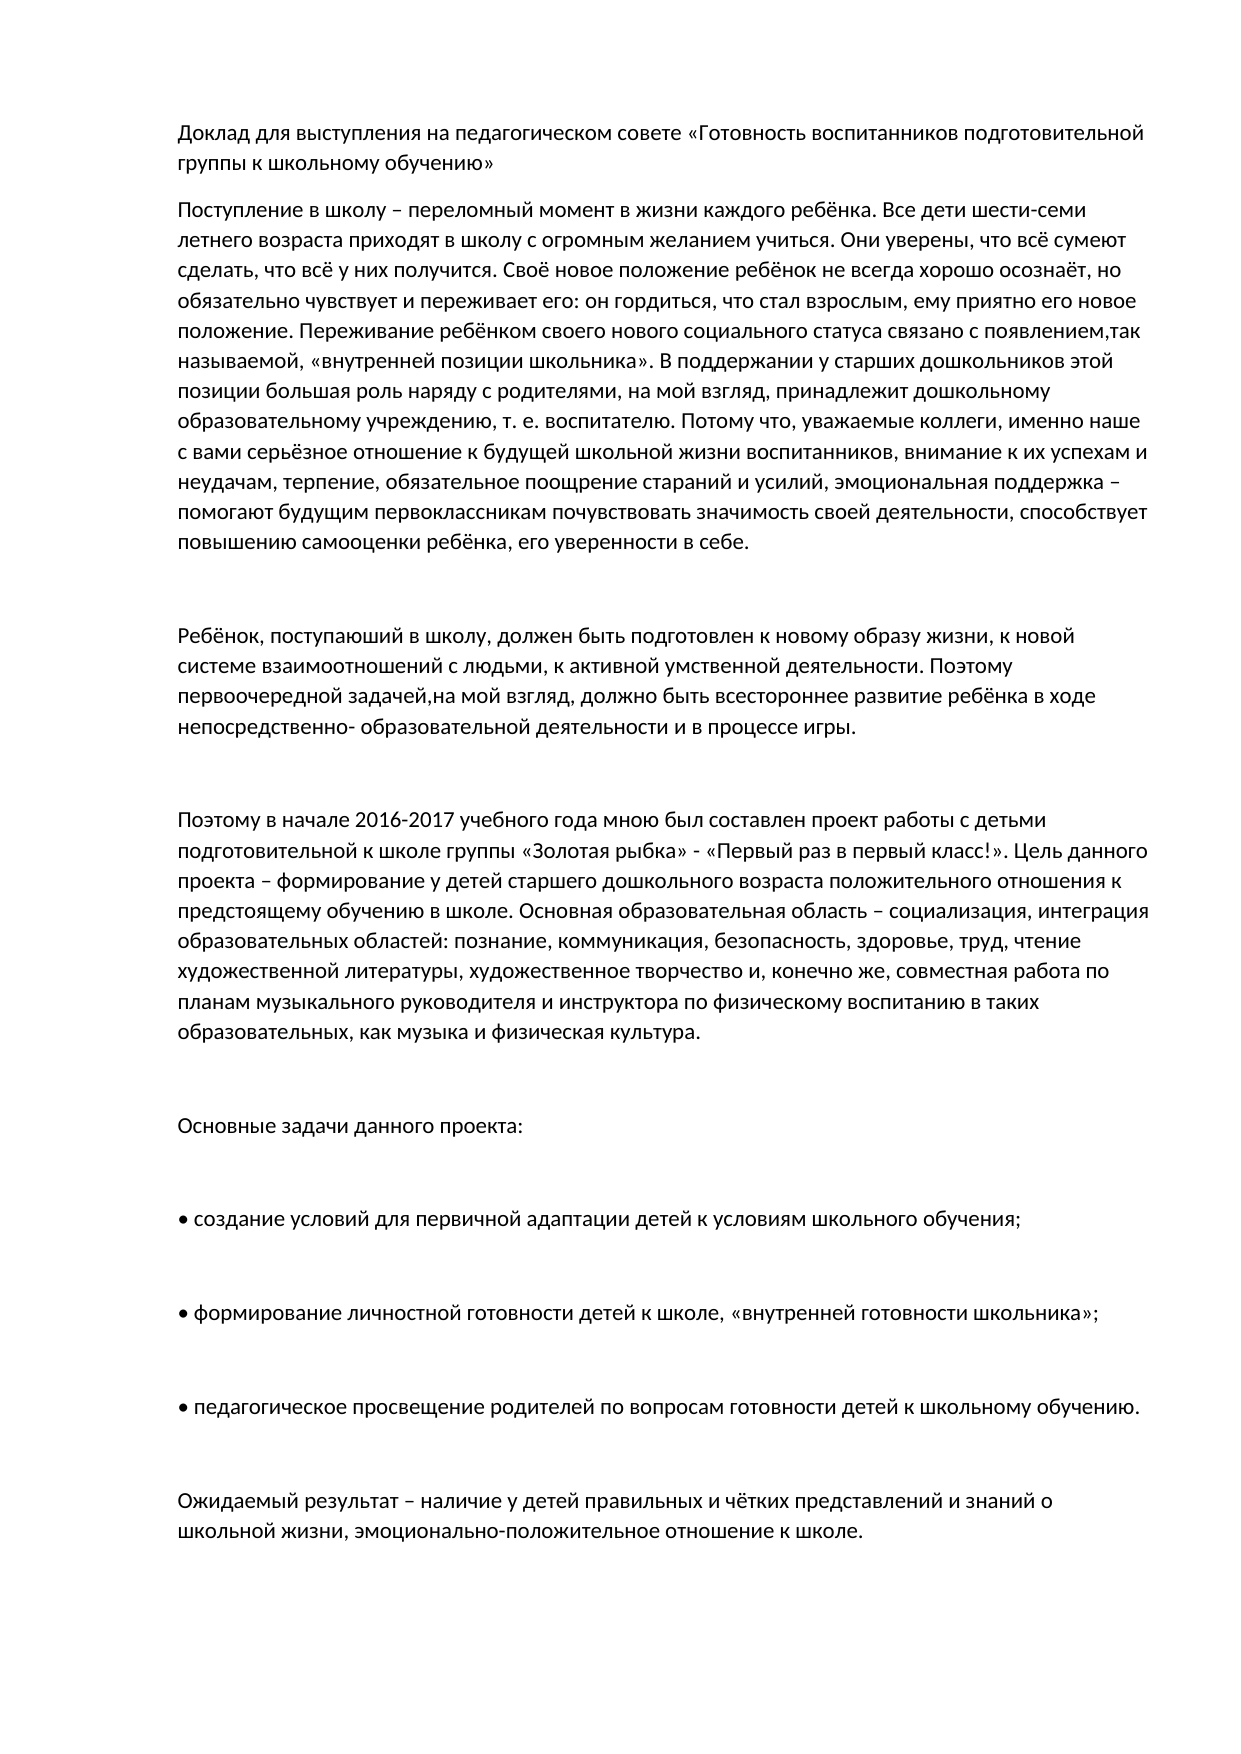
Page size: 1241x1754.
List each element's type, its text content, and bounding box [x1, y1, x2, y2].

text Доклад для выступления на педагогическом совете «Готовность воспитанников подготовительной группы к школьному обучению» [177, 118, 1152, 176]
text Ожидаемый результат – наличие у детей правильных и чётких представлений и знаний о школьной жизни, эмоционально-положительное отношение к школе. [177, 1486, 1152, 1544]
text Ребёнок, поступаюший в школу, должен быть подготовлен к новому образу жизни, к новой системе взаимоотношений с людьми, к активной умственной деятельности. Поэтому первоочередной задачей,на мой взгляд, должно быть всестороннее развитие ребёнка в ходе непосредственно- образовательной деятельности и в процессе игры. [177, 621, 1152, 740]
text • создание условий для первичной адаптации детей к условиям школьного обучения; [177, 1204, 1152, 1233]
text • формирование личностной готовности детей к школе, «внутренней готовности школьника»; [177, 1298, 1152, 1326]
text • педагогическое просвещение родителей по вопросам готовности детей к школьному обучению. [177, 1392, 1152, 1420]
text Поступление в школу – переломный момент в жизни каждого ребёнка. Все дети шести-семи летнего возраста приходят в школу с огромным желанием учиться. Они уверены, что всё сумеют сделать, что всё у них получится. Своё новое положение ребёнок не всегда хорошо осознаёт, но обязательно чувствует и переживает его: он гордиться, что стал взрослым, ему приятно его новое положение. Переживание ребёнком своего нового социального статуса связано с появлением,так называемой, «внутренней позиции школьника». В поддержании у старших дошкольников этой позиции большая роль наряду с родителями, на мой взгляд, принадлежит дошкольному образовательному учреждению, т. е. воспитателю. Потому что, уважаемые коллеги, именно наше с вами серьёзное отношение к будущей школьной жизни воспитанников, внимание к их успехам и неудачам, терпение, обязательное поощрение стараний и усилий, эмоциональная поддержка – помогают будущим первоклассникам почувствовать значимость своей деятельности, способствует повышению самооценки ребёнка, его уверенности в себе. [177, 195, 1152, 556]
text Поэтому в начале 2016-2017 учебного года мною был составлен проект работы с детьми подготовительной к школе группы «Золотая рыбка» - «Первый раз в первый класс!». Цель данного проекта – формирование у детей старшего дошкольного возраста положительного отношения к предстоящему обучению в школе. Основная образовательная область – социализация, интеграция образовательных областей: познание, коммуникация, безопасность, здоровье, труд, чтение художественной литературы, художественное творчество и, конечно же, совместная работа по планам музыкального руководителя и инструктора по физическому воспитанию в таких образовательных, как музыка и физическая культура. [177, 806, 1152, 1045]
text Основные задачи данного проекта: [177, 1111, 1152, 1139]
